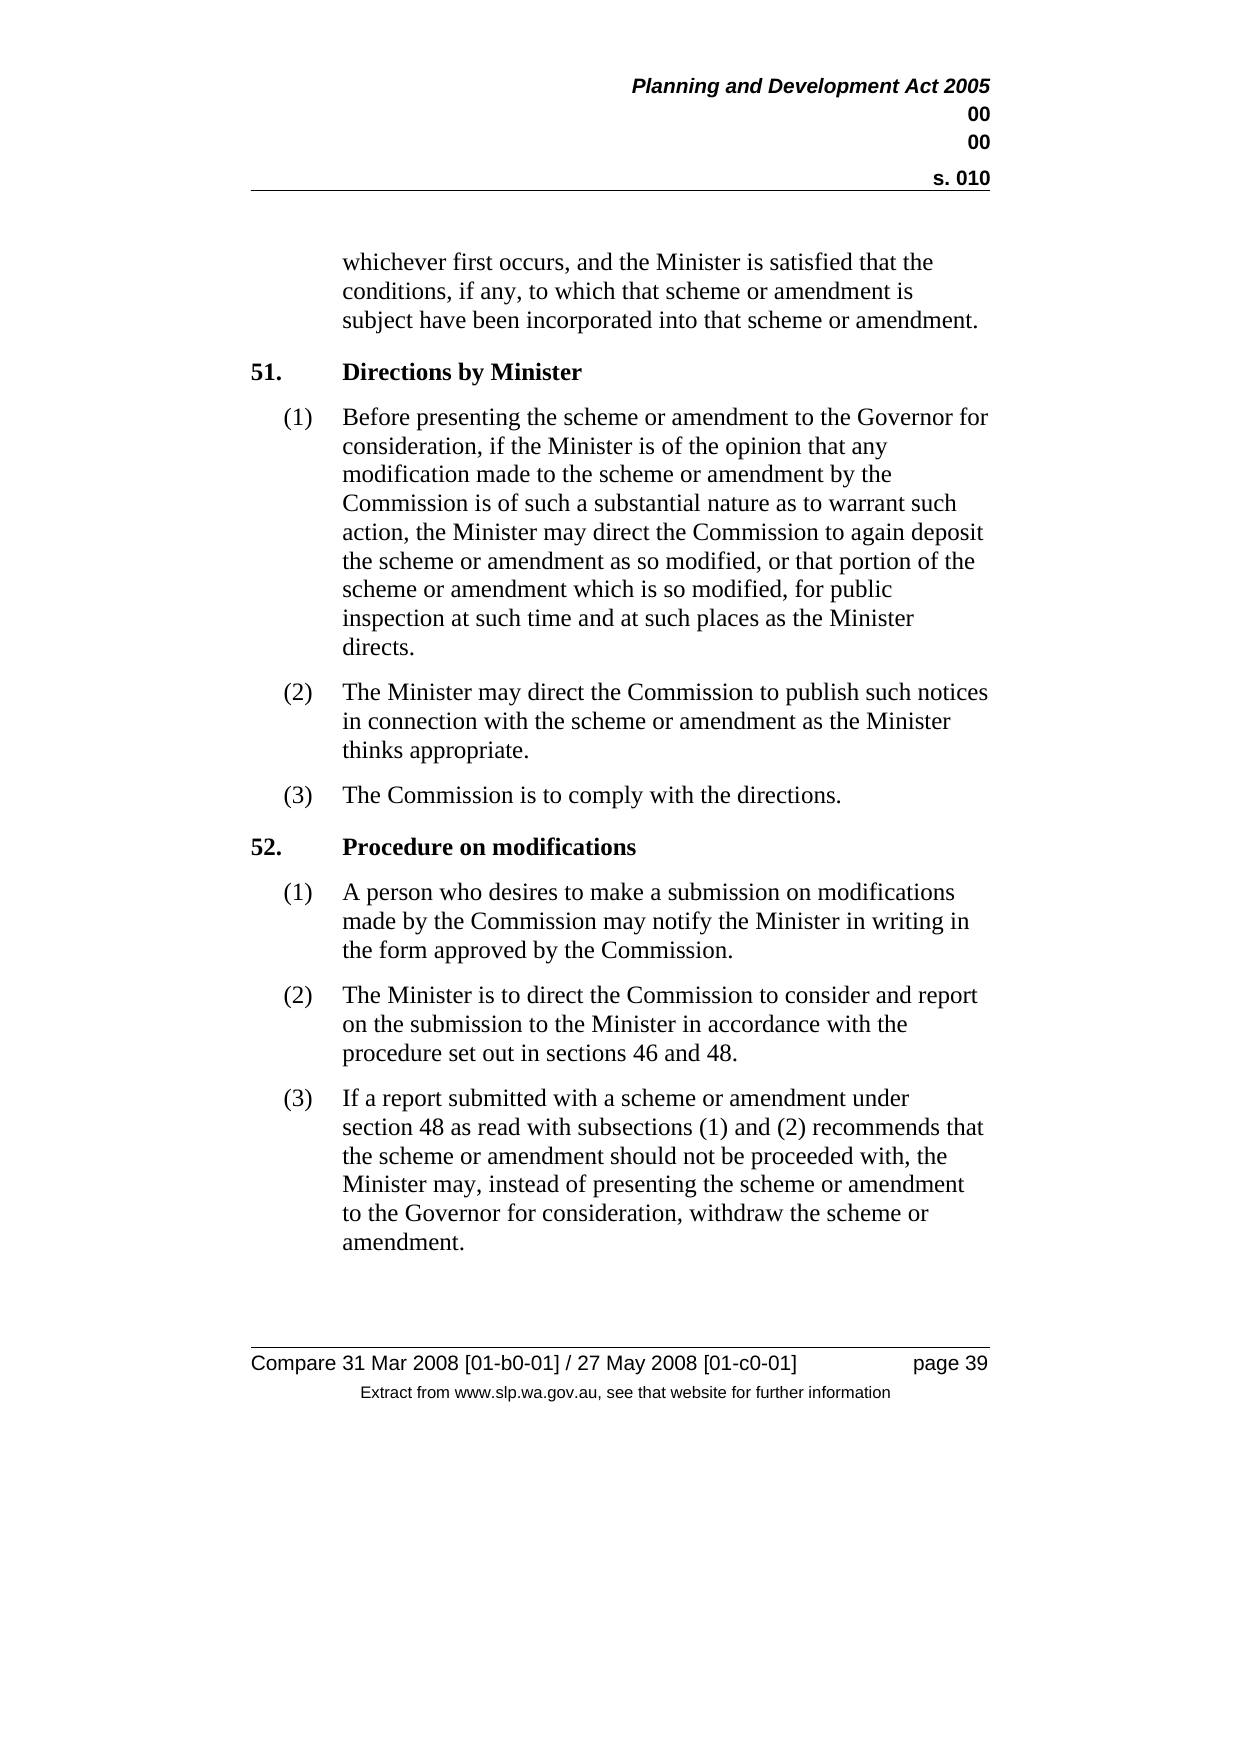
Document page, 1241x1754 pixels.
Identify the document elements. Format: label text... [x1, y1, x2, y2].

text (1) Before presenting the scheme or amendment to the Governor for consideration, if the Minister is of the opinion that any modification made to the scheme or amendment by the Commission is of such a substantial nature as to warrant such action, the Minister may direct the Commission to again deposit the scheme or amendment as so modified, or that portion of the scheme or amendment which is so modified, for public inspection at such time and at such places as the Minister directs. [251, 402, 990, 661]
text (1) A person who desires to make a submission on modifications made by the Commission may notify the Minister in writing in the form approved by the Commission. [251, 877, 990, 964]
text (3) If a report submitted with a scheme or amendment under section 48 as read with subsections (1) and (2) recommends that the scheme or amendment should not be proceeded with, the Minister may, instead of presenting the scheme or amendment to the Governor for consideration, withdraw the scheme or amendment. [251, 1083, 990, 1256]
text (2) The Minister is to direct the Commission to consider and report on the submission to the Minister in accordance with the procedure set out in sections 46 and 48. [251, 980, 990, 1067]
text (2) The Minister may direct the Commission to publish such notices in connection with the scheme or amendment as the Minister thinks appropriate. [251, 677, 990, 764]
subtitle 52. Procedure on modifications [251, 832, 990, 861]
text whichever first occurs, and the Minister is satisfied that the conditions, if any, to which that scheme or amendment is subject have been incorporated into that scheme or amendment. [251, 247, 990, 334]
subtitle 51. Directions by Minister [251, 357, 990, 385]
text (3) The Commission is to comply with the directions. [251, 780, 990, 809]
